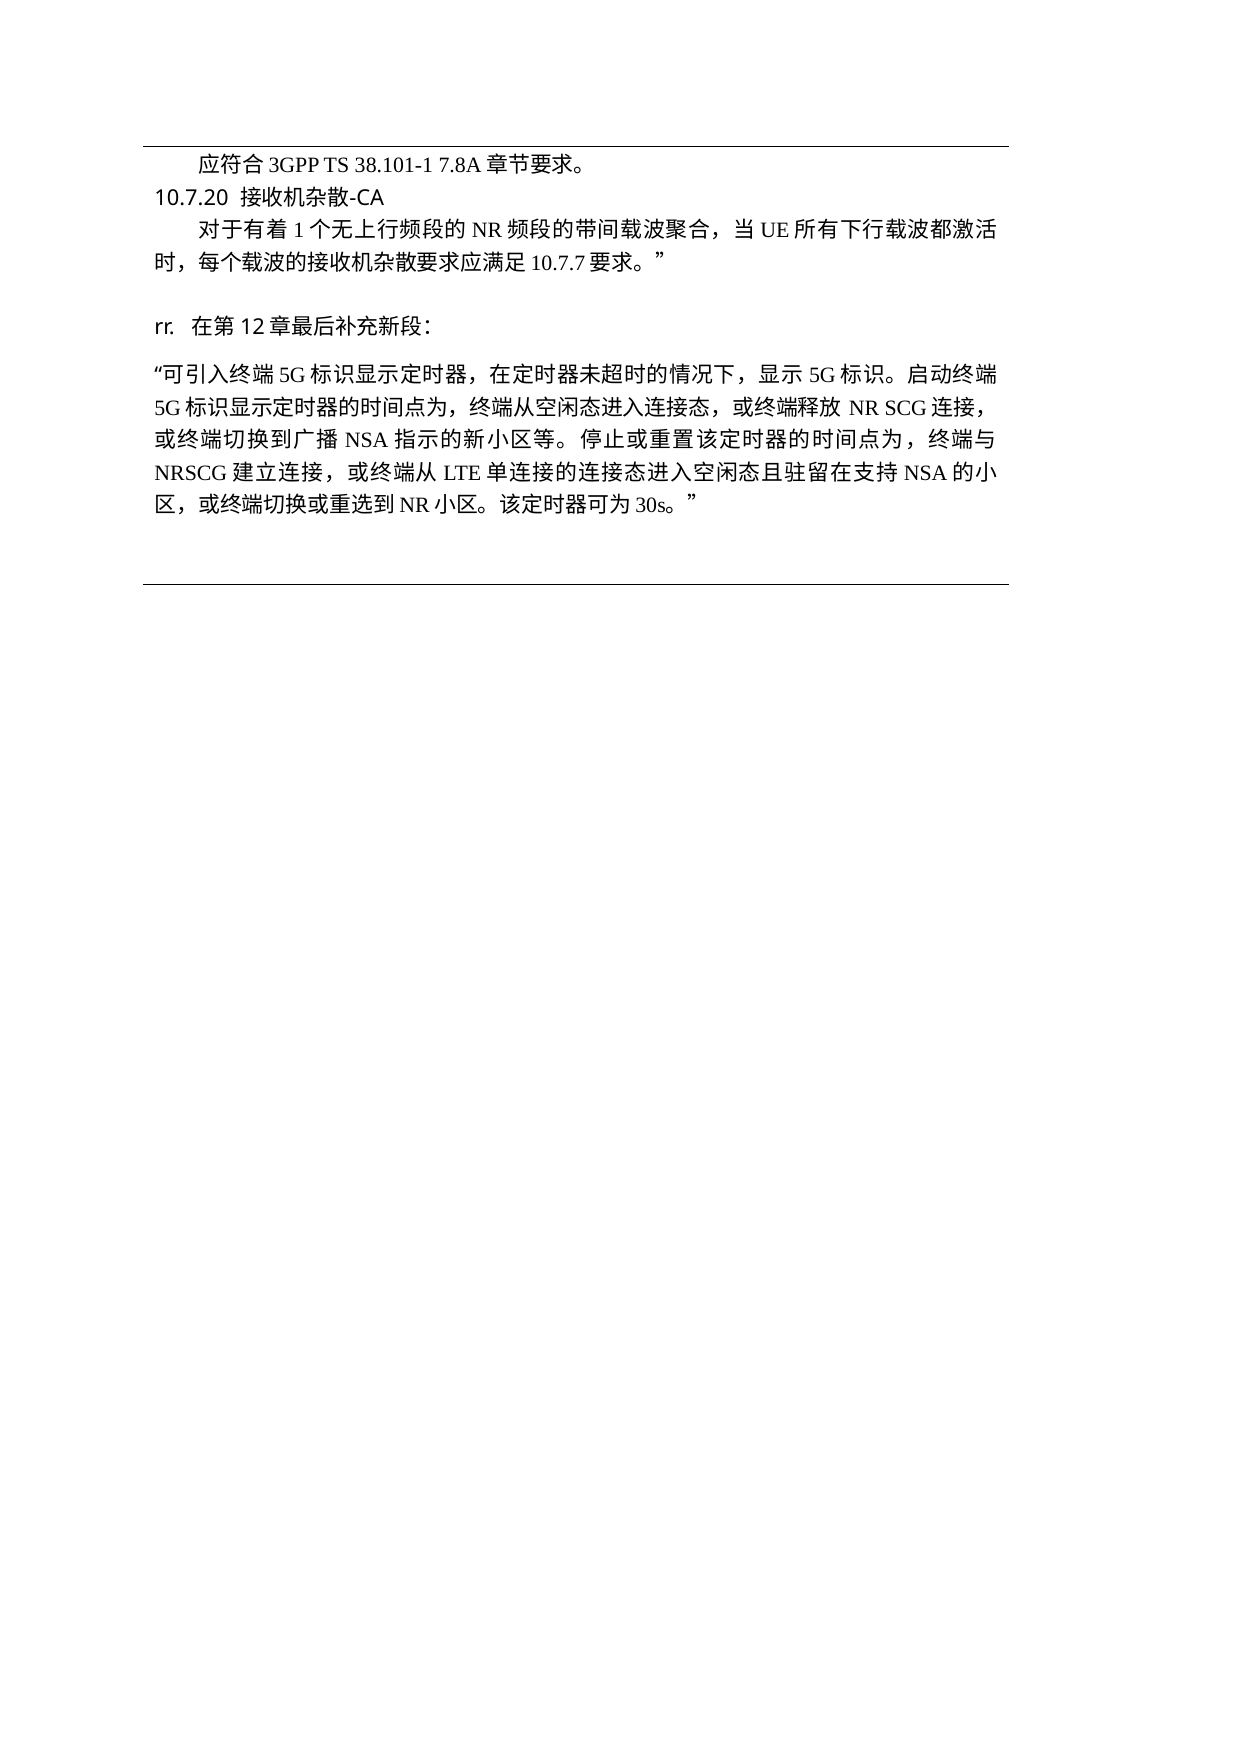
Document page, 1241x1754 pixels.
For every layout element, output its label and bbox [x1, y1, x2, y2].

table_header [143, 147, 1009, 584]
